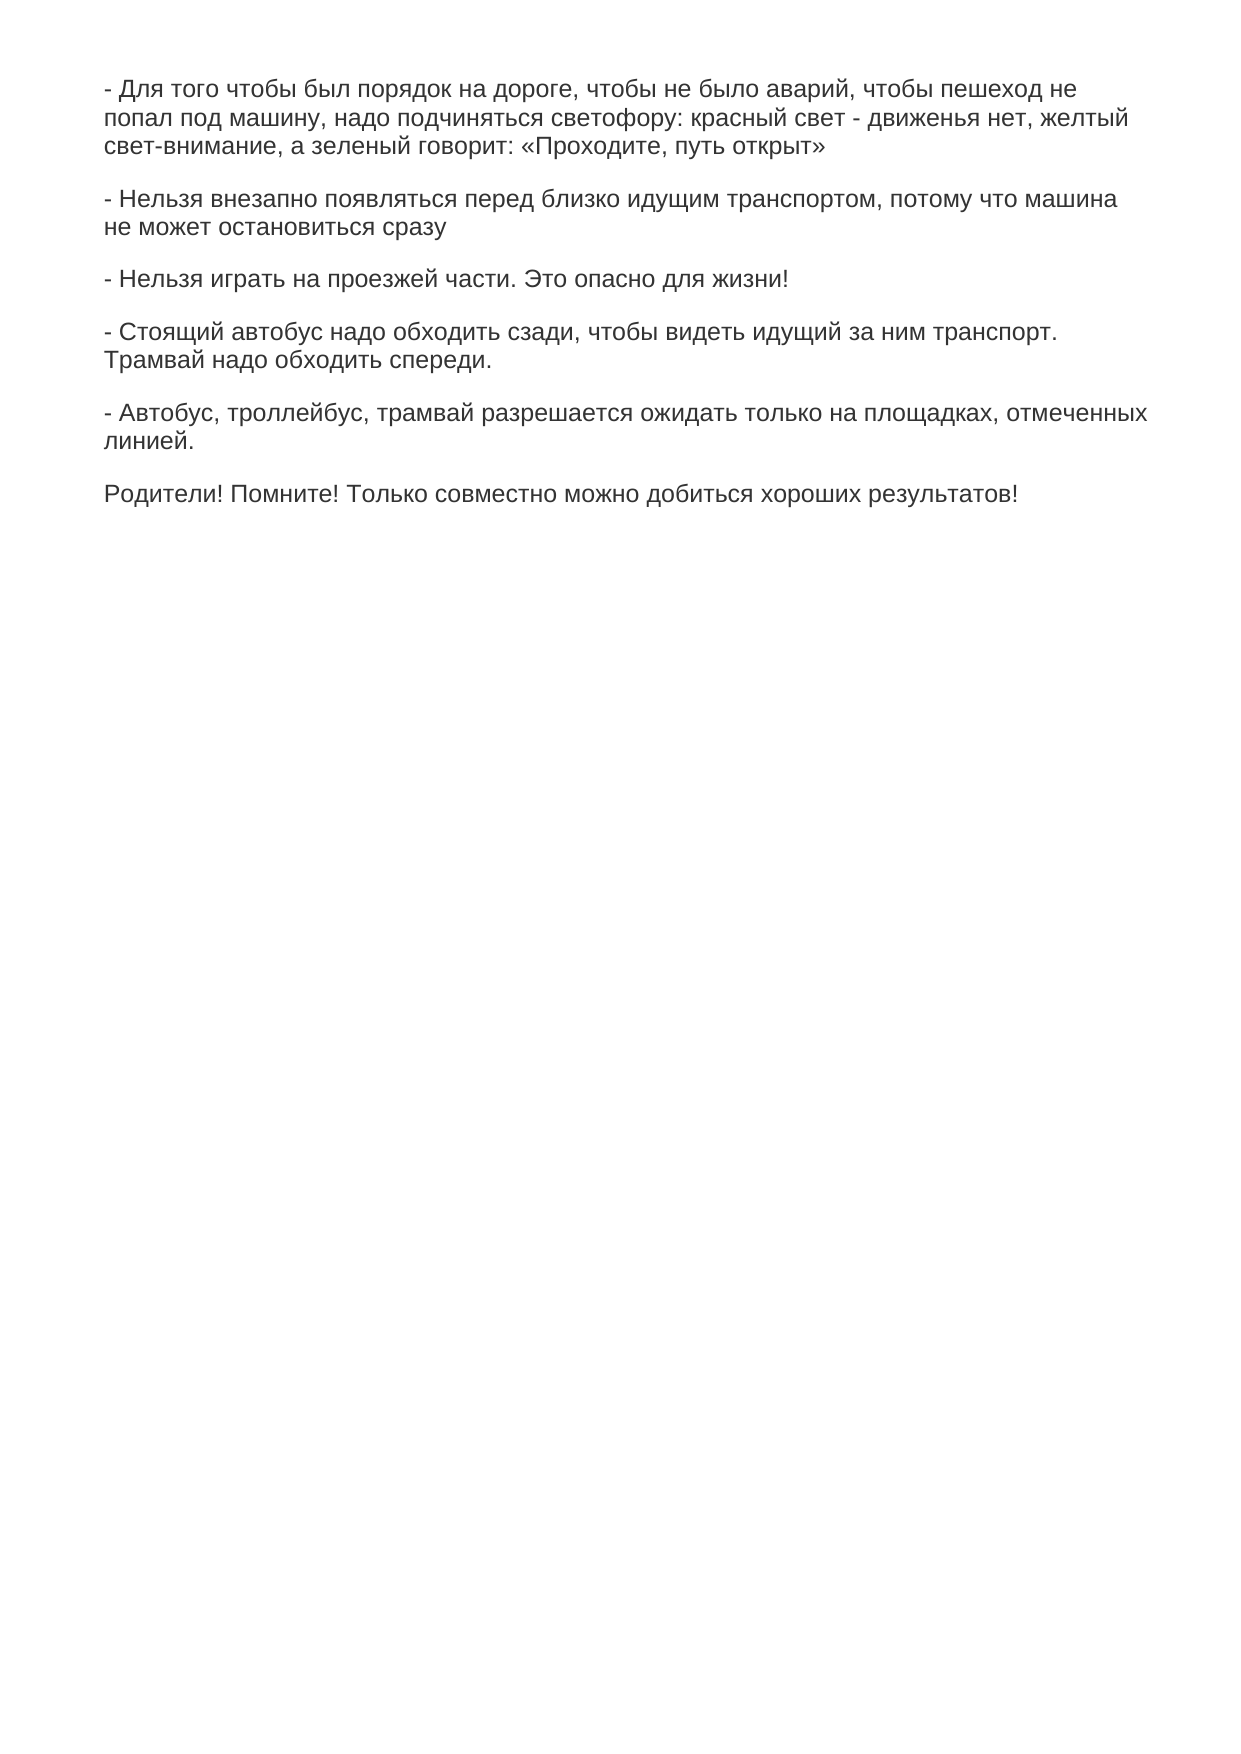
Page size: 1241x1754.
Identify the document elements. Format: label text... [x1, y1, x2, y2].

text - Нельзя внезапно появляться перед близко идущим транспортом, потому что машина не может остановиться сразу [103, 183, 1152, 241]
text - Нельзя играть на проезжей части. Это опасно для жизни! [103, 264, 1152, 293]
text - Автобус, троллейбус, трамвай разрешается ожидать только на площадках, отмеченных линией. [103, 398, 1152, 455]
text - Стоящий автобус надо обходить сзади, чтобы видеть идущий за ним транспорт. Трамвай надо обходить спереди. [103, 317, 1152, 374]
text Родители! Помните! Только совместно можно добиться хороших результатов! [103, 478, 1152, 507]
text - Для того чтобы был порядок на дороге, чтобы не было аварий, чтобы пешеход не попал под машину, надо подчиняться светофору: красный свет - движенья нет, желтый свет-внимание, а зеленый говорит: «Проходите, путь открыт» [103, 74, 1152, 160]
